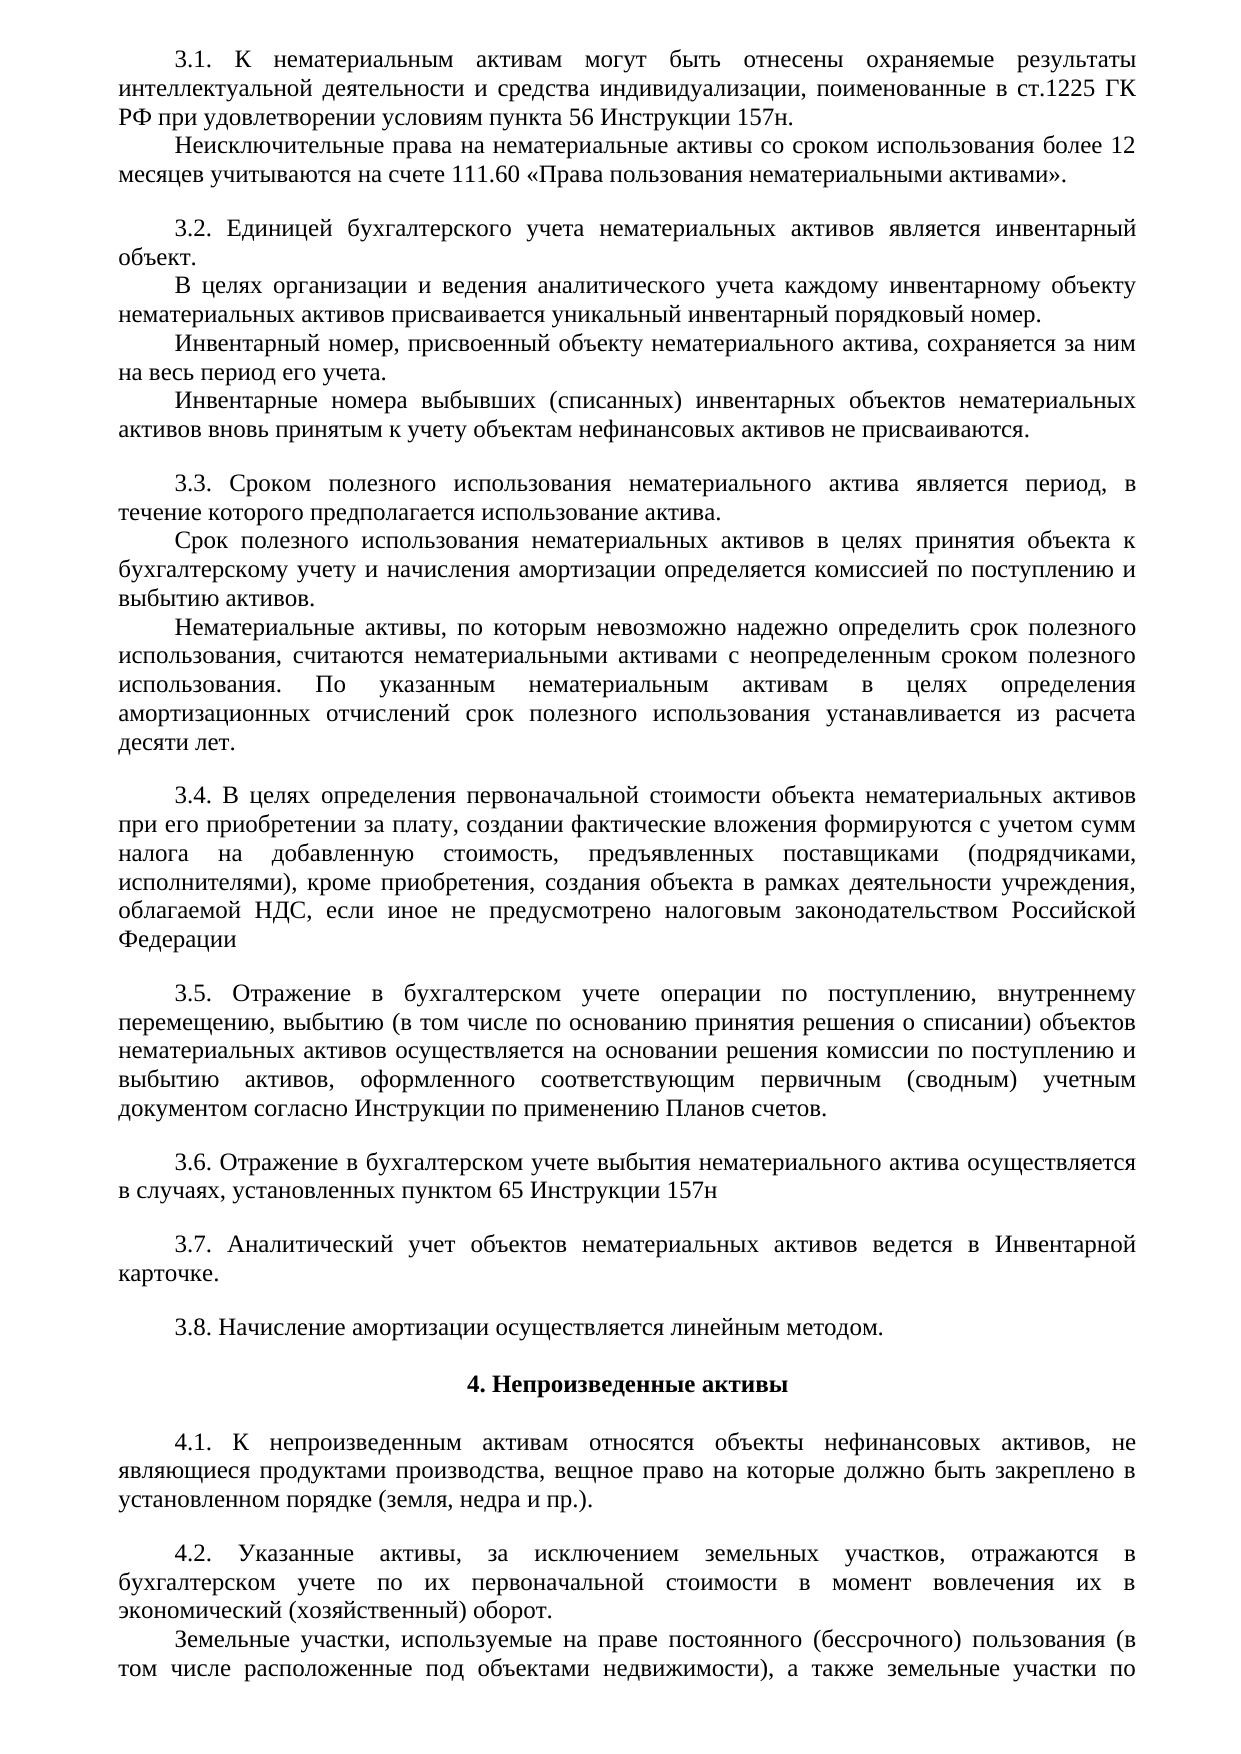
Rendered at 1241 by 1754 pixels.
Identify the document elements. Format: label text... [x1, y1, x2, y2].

text 3.6. Отражение в бухгалтерском учете выбытия нематериального актива осуществляется в случаях, установленных пунктом 65 Инструкции 157н [118, 1147, 1137, 1204]
text 3.8. Начисление амортизации осуществляется линейным методом. [118, 1312, 1137, 1341]
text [118, 1624, 1137, 1682]
text 4. Непроизведенные активы [118, 1369, 1137, 1398]
text 4.1. К непроизведенным активам относятся объекты нефинансовых активов, не являющиеся продуктами производства, вещное право на которые должно быть закреплено в установленном порядке (земля, недра и пр.). [118, 1427, 1137, 1513]
text Срок полезного использования нематериальных активов в целях принятия объекта к бухгалтерскому учету и начисления амортизации определяется комиссией по поступлению и выбытию активов. [118, 526, 1137, 612]
text В целях организации и ведения аналитического учета каждому инвентарному объекту нематериальных активов присваивается уникальный инвентарный порядковый номер. [118, 271, 1137, 328]
text Инвентарные номера выбывших (списанных) инвентарных объектов нематериальных активов вновь принятым к учету объектам нефинансовых активов не присваиваются. [118, 386, 1137, 443]
text 3.2. Единицей бухгалтерского учета нематериальных активов является инвентарный объект. [118, 213, 1137, 271]
text 3.3. Сроком полезного использования нематериального актива является период, в течение которого предполагается использование актива. [118, 468, 1137, 526]
text Нематериальные активы, по которым невозможно надежно определить срок полезного использования, считаются нематериальными активами с неопределенным сроком полезного использования. По указанным нематериальным активам в целях определения амортизационных отчислений срок полезного использования устанавливается из расчета десяти лет. [118, 612, 1137, 756]
text 3.1. К нематериальным активам могут быть отнесены охраняемые результаты интеллектуальной деятельности и средства индивидуализации, поименованные в ст.1225 ГК РФ при удовлетворении условиям пункта 56 Инструкции 157н. [118, 44, 1137, 131]
text 4.2. Указанные активы, за исключением земельных участков, отражаются в бухгалтерском учете по их первоначальной стоимости в момент вовлечения их в экономический (хозяйственный) оборот. [118, 1538, 1137, 1624]
text 3.5. Отражение в бухгалтерском учете операции по поступлению, внутреннему перемещению, выбытию (в том числе по основанию принятия решения о списании) объектов нематериальных активов осуществляется на основании решения комиссии по поступлению и выбытию активов, оформленного соответствующим первичным (сводным) учетным документом согласно Инструкции по применению Планов счетов. [118, 978, 1137, 1122]
text 3.4. В целях определения первоначальной стоимости объекта нематериальных активов при его приобретении за плату, создании фактические вложения формируются с учетом сумм налога на добавленную стоимость, предъявленных поставщиками (подрядчиками, исполнителями), кроме приобретения, создания объекта в рамках деятельности учреждения, облагаемой НДС, если иное не предусмотрено налоговым законодательством Российской Федерации [118, 781, 1137, 953]
text 3.7. Аналитический учет объектов нематериальных активов ведется в Инвентарной карточке. [118, 1229, 1137, 1287]
text Инвентарный номер, присвоенный объекту нематериального актива, сохраняется за ним на весь период его учета. [118, 328, 1137, 386]
text Неисключительные права на нематериальные активы со сроком использования более 12 месяцев учитываются на счете 111.60 «Права пользования нематериальными активами». [118, 131, 1137, 188]
